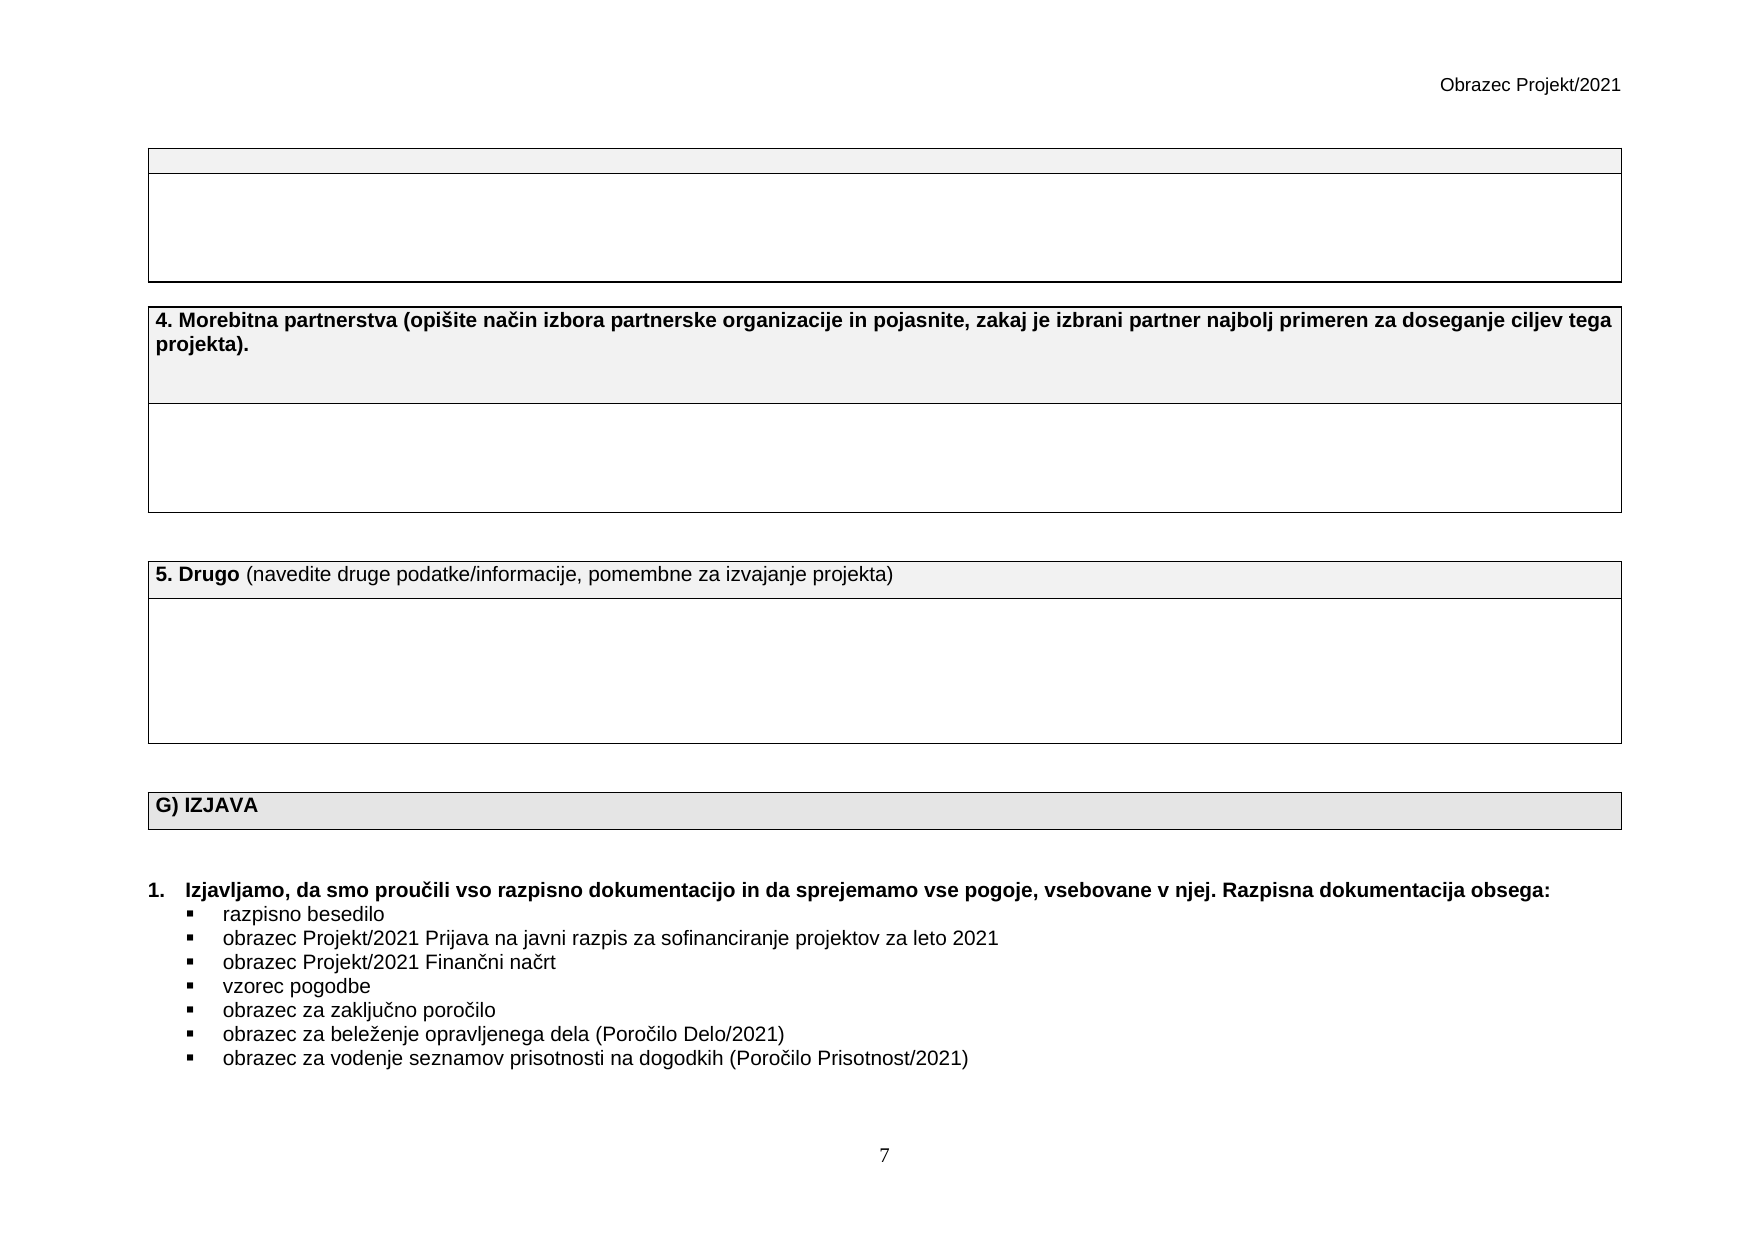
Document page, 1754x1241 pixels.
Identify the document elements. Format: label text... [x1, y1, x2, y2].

list vzorec pogodbe [185, 974, 1621, 998]
list obrazec za zaključno poročilo [185, 998, 1621, 1022]
list obrazec za vodenje seznamov prisotnosti na dogodkih (Poročilo Prisotnost/2021) [185, 1046, 1621, 1070]
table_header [149, 149, 1621, 173]
table_header G) IZJAVA [149, 793, 1621, 829]
table_cell [149, 174, 1621, 281]
list Izjavljamo, da smo proučili vso razpisno dokumentacijo in da sprejemamo vse pogoje, vsebovane v njej. Razpisna dokumentacija obsega: [148, 878, 1621, 902]
list obrazec Projekt/2021 Finančni načrt [185, 950, 1621, 974]
table_header 4. Morebitna partnerstva (opišite način izbora partnerske organizacije in pojasnite, zakaj je izbrani partner najbolj primeren za doseganje ciljev tega projekta). [149, 308, 1621, 403]
table_cell [149, 599, 1621, 743]
table_cell [149, 404, 1621, 512]
table_header 5. Drugo (navedite druge podatke/informacije, pomembne za izvajanje projekta) [149, 562, 1621, 598]
list obrazec Projekt/2021 Prijava na javni razpis za sofinanciranje projektov za leto 2021 [185, 926, 1621, 950]
list obrazec za beleženje opravljenega dela (Poročilo Delo/2021) [185, 1022, 1621, 1046]
list razpisno besedilo [185, 902, 1621, 926]
